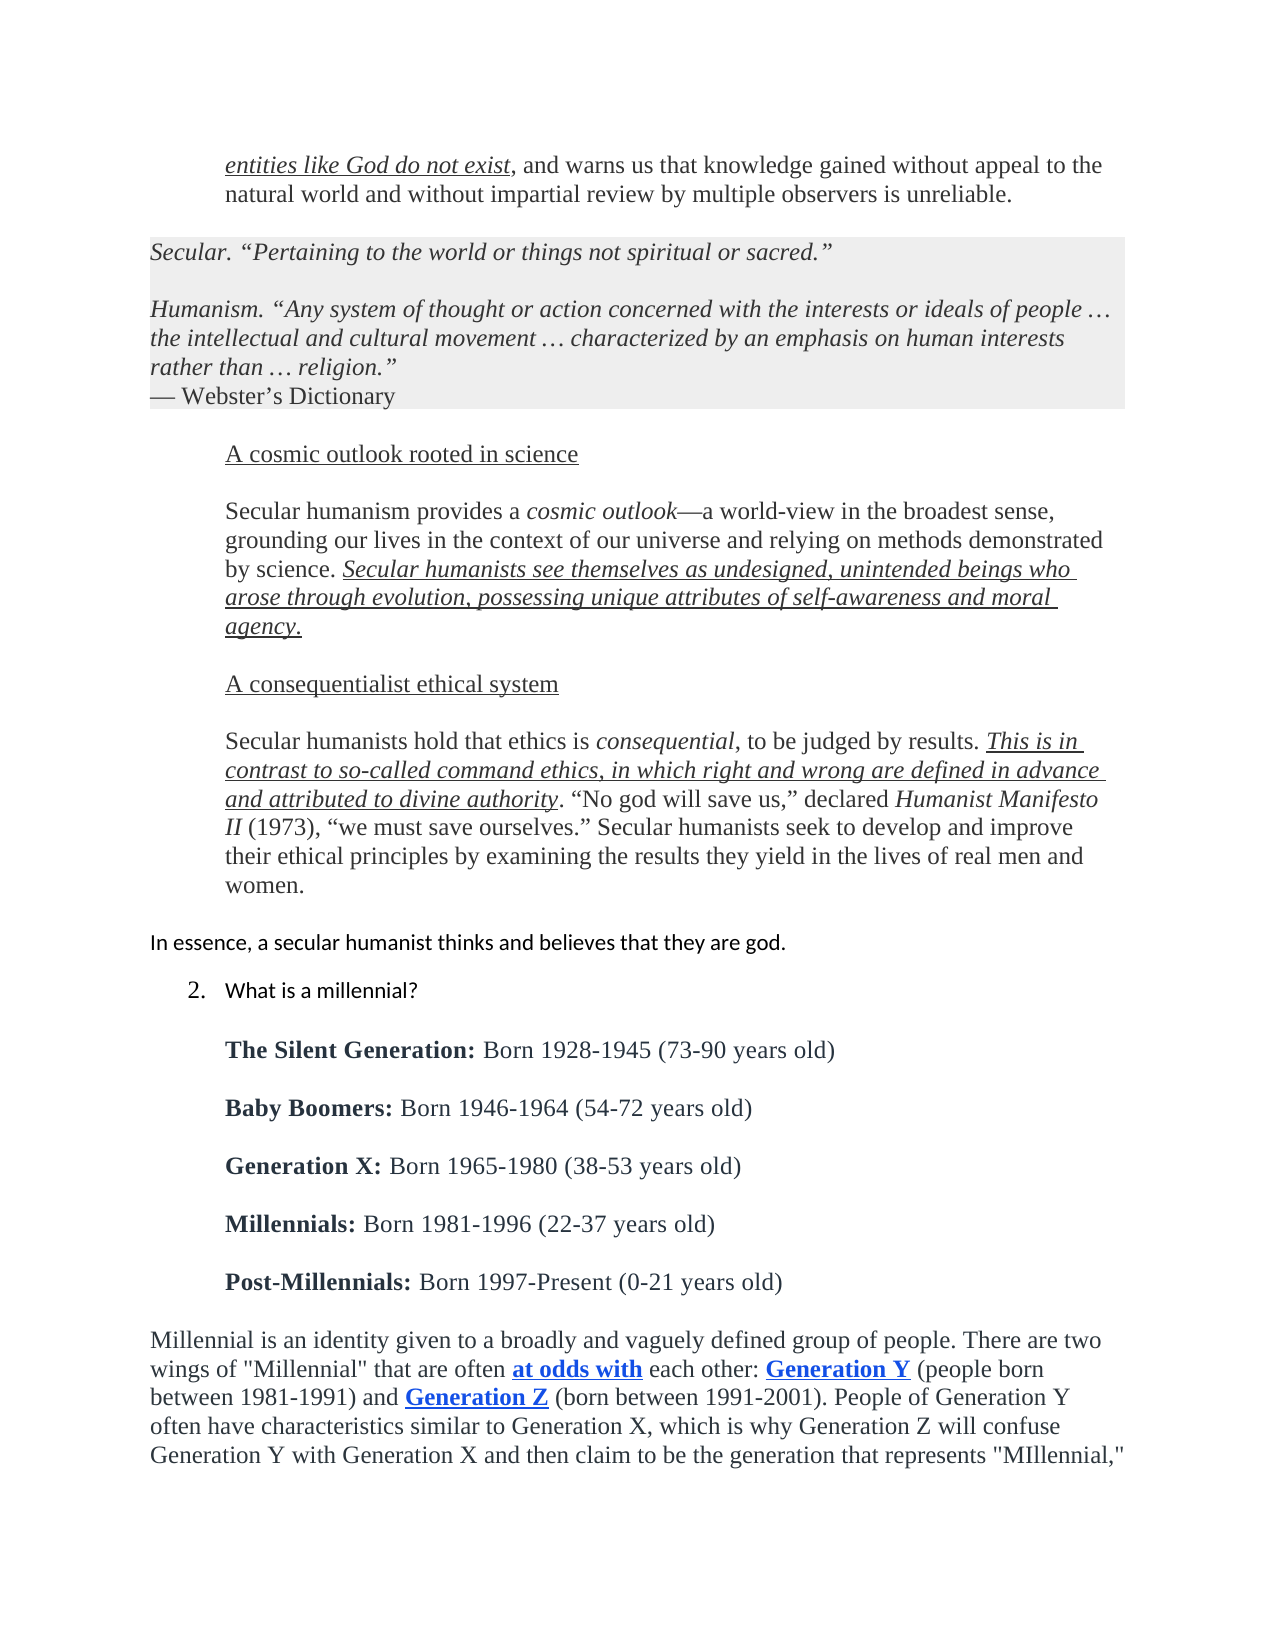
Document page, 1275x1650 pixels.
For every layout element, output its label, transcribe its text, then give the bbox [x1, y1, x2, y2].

text Baby Boomers: Born 1946-1964 (54-72 years old) [225, 1093, 1125, 1122]
list A cosmic outlook rooted in science [225, 439, 1125, 467]
text Millennials: Born 1981-1996 (22-37 years old) [225, 1209, 1125, 1238]
text Humanism. “Any system of thought or action concerned with the interests or ideals of people … the intellectual and cultural movement … characterized by an emphasis on human interests rather than … religion.” — Webster’s Dictionary [150, 294, 1125, 409]
text Secular. “Pertaining to the world or things not spiritual or sacred.” [150, 237, 1125, 265]
text Generation X: Born 1965-1980 (38-53 years old) [225, 1151, 1125, 1180]
text In essence, a secular humanist thinks and believes that they are god. [150, 928, 1125, 956]
text The Silent Generation: Born 1928-1945 (73-90 years old) [225, 1035, 1125, 1064]
text Post-Millennials: Born 1997-Present (0-21 years old) [225, 1267, 1125, 1296]
list What is a millennial? [187, 975, 1125, 1004]
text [150, 1325, 1125, 1469]
list Secular humanists hold that ethics is consequential, to be judged by results. This is in contrast to so-called command ethics, in which right and wrong are defined in advance and attributed to divine authority. “No god will save us,” declared Humanist Manifesto II (1973), “we must save ourselves.” Secular humanists seek to develop and improve their ethical principles by examining the results they yield in the lives of real men and women. [225, 726, 1125, 899]
list Secular humanism provides a cosmic outlook—a world-view in the broadest sense, grounding our lives in the context of our universe and relying on methods demonstrated by science. Secular humanists see themselves as undesigned, unintended beings who arose through evolution, possessing unique attributes of self-awareness and moral agency. [225, 496, 1125, 640]
list A consequentialist ethical system [225, 669, 1125, 697]
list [225, 150, 1125, 207]
